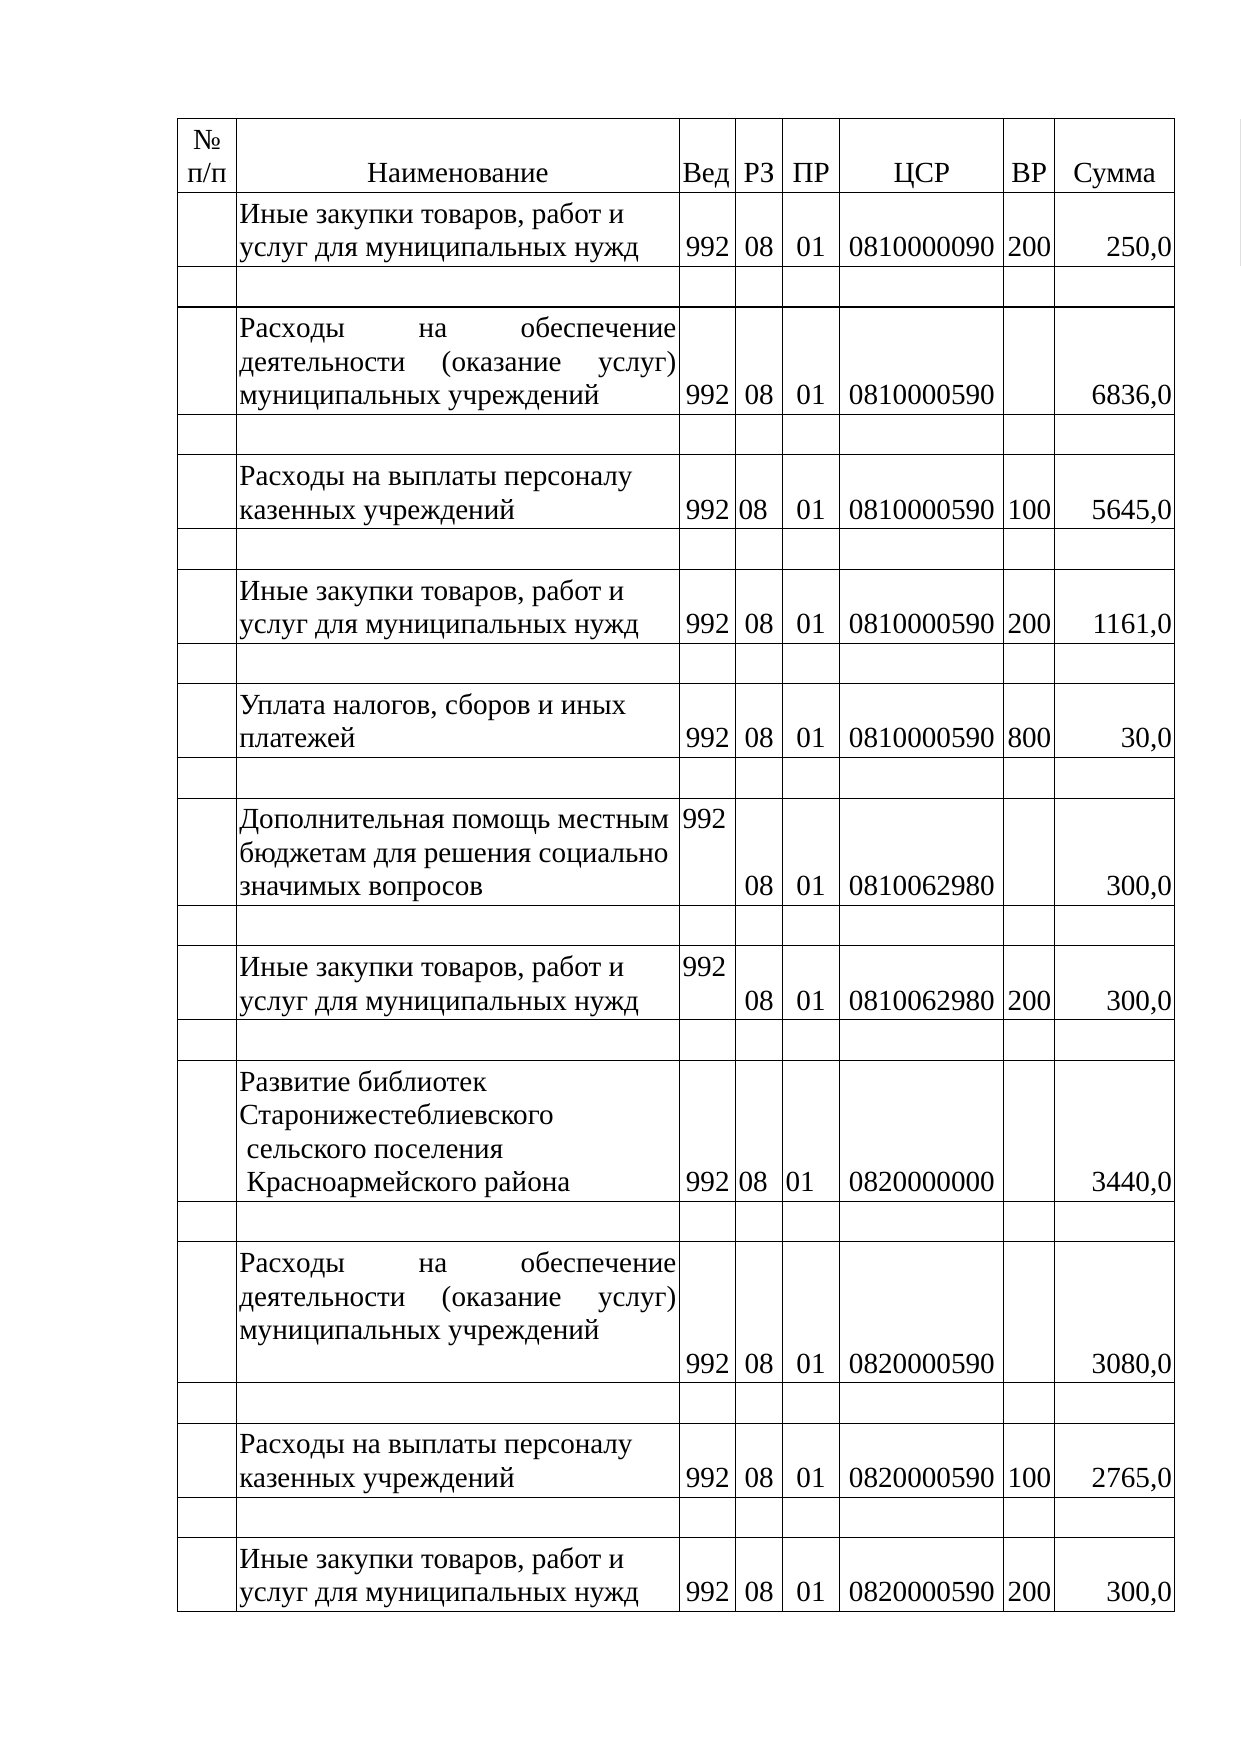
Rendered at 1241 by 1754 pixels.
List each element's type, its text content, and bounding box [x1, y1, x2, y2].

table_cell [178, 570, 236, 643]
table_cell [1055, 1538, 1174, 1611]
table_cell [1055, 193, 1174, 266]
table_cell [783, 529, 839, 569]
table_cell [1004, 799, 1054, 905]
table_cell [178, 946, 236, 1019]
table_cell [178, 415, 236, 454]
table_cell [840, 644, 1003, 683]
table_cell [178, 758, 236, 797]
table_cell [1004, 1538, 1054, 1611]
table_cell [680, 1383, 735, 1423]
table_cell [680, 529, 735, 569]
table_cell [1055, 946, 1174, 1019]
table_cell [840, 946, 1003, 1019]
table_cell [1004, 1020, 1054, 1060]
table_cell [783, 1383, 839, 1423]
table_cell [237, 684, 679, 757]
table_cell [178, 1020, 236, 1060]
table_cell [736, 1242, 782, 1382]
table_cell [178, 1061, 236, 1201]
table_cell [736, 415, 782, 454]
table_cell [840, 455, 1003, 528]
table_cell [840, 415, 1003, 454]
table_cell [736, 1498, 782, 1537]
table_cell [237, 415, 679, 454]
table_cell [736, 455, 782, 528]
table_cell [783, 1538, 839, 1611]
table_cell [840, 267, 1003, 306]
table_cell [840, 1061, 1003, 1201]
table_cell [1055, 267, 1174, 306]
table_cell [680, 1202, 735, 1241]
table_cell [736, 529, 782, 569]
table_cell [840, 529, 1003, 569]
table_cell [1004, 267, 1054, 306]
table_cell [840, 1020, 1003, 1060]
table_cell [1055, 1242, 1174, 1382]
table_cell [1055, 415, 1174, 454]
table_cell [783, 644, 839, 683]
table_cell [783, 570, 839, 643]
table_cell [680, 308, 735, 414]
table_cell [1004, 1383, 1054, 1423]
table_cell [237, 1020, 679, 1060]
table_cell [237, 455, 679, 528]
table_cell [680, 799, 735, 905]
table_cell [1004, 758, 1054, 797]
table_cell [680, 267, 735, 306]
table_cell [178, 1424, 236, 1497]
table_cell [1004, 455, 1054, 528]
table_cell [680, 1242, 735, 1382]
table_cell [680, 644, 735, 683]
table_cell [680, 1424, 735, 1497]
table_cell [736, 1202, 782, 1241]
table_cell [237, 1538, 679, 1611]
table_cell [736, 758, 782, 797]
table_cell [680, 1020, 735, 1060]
table_header ВР [1004, 119, 1054, 192]
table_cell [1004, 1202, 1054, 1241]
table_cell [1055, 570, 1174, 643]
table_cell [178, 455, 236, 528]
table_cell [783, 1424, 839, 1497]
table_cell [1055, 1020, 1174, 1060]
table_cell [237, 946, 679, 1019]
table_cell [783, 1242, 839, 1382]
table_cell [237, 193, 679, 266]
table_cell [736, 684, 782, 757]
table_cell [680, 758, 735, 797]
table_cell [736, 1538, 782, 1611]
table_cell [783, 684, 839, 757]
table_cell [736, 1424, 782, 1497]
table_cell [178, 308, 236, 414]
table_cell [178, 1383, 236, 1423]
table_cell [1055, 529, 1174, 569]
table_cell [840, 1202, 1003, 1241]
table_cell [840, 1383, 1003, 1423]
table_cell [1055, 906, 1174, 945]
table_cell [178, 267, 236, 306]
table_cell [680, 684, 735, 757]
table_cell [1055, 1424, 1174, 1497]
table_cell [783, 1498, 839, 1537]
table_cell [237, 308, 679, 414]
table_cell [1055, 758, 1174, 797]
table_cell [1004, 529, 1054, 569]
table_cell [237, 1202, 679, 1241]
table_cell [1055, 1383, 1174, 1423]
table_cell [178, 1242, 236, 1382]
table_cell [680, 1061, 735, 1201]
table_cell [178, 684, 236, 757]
table_header ПР [783, 119, 839, 192]
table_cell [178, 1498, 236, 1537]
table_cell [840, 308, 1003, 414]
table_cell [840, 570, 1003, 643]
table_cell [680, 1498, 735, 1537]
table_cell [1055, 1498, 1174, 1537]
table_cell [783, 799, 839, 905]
table_header Вед [680, 119, 735, 192]
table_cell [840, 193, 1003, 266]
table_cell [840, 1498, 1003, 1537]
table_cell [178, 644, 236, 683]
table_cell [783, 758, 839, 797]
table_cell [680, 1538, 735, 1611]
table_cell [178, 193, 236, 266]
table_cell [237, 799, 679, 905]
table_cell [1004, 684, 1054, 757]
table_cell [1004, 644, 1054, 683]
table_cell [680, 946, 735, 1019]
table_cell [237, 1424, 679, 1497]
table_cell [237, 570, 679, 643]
table_header [1175, 118, 1240, 192]
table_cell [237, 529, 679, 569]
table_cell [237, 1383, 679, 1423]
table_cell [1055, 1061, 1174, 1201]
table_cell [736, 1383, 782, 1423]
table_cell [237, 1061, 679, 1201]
table_header РЗ [736, 119, 782, 192]
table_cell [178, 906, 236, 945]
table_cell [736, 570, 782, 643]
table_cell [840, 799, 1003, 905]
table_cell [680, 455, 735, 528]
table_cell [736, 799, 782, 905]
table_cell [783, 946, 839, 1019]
table_header ЦСР [840, 119, 1003, 192]
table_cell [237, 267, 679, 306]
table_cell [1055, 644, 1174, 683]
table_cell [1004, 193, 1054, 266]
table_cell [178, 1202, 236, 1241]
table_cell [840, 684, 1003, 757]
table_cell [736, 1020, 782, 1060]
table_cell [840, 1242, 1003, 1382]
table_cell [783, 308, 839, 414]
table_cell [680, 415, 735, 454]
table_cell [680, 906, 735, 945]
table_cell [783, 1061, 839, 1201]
table_header Сумма [1055, 119, 1174, 192]
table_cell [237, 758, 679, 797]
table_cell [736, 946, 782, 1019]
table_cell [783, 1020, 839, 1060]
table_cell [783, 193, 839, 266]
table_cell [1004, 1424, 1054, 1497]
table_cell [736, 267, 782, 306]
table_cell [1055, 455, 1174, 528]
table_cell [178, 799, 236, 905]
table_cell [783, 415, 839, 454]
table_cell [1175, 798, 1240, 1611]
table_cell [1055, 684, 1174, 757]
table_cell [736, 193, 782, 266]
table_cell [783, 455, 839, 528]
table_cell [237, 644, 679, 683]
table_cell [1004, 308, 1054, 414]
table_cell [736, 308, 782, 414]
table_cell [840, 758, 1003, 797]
table_header Наименование [237, 119, 679, 192]
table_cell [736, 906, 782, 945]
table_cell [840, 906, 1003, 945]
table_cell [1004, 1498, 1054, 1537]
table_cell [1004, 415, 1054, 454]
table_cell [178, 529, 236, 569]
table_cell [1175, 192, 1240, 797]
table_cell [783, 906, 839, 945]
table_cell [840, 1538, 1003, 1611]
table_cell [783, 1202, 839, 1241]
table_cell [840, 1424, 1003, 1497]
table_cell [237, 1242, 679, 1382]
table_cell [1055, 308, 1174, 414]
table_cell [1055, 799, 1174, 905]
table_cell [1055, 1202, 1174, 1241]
table_header № п/п [178, 119, 236, 192]
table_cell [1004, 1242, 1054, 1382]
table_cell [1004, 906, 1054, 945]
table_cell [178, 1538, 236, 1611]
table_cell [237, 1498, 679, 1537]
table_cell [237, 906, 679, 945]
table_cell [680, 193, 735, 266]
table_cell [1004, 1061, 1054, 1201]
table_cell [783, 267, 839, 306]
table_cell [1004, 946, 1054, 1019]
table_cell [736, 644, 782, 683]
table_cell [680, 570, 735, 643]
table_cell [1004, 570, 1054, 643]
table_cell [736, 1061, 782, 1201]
